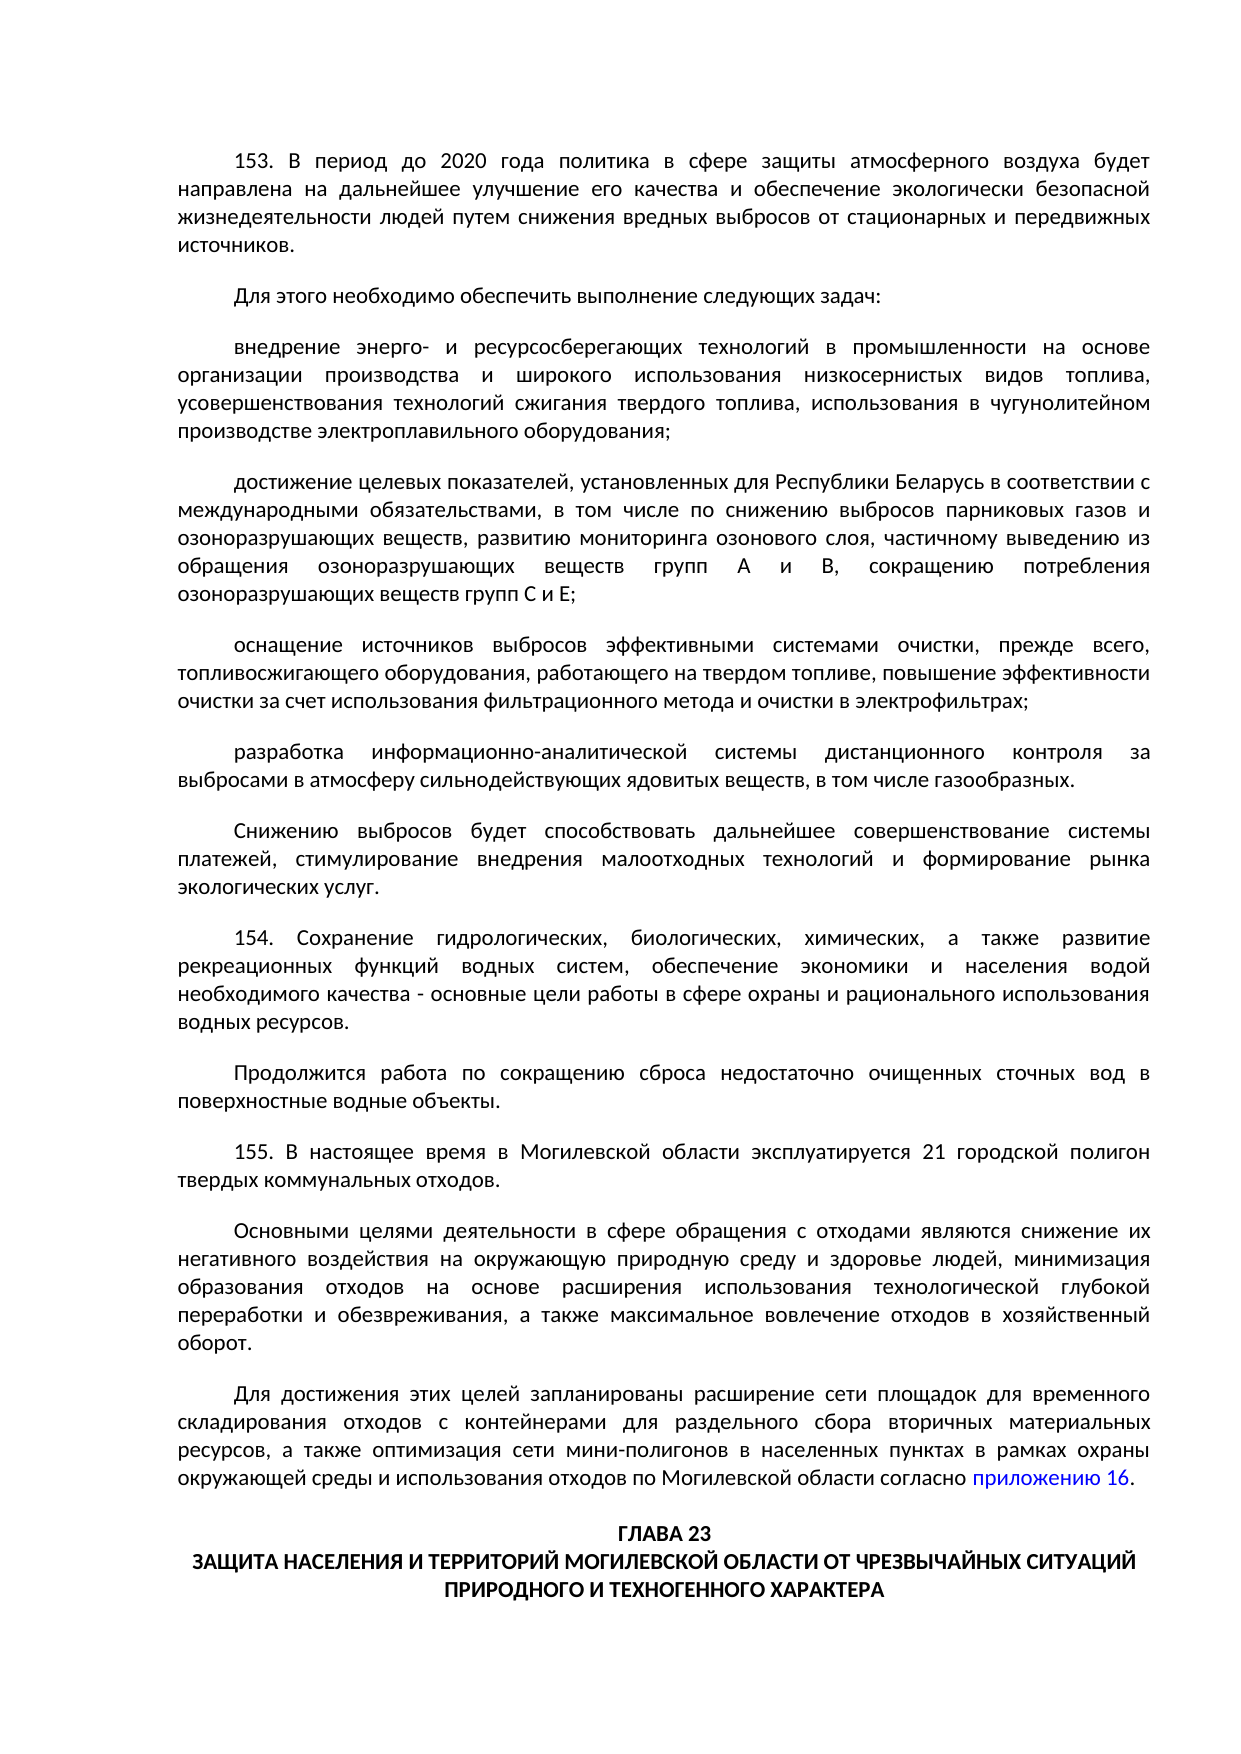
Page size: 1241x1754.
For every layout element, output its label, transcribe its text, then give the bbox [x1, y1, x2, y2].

text Продолжится работа по сокращению сброса недостаточно очищенных сточных вод в поверхностные водные объекты. [177, 1058, 1152, 1114]
text Снижению выбросов будет способствовать дальнейшее совершенствование системы платежей, стимулирование внедрения малоотходных технологий и формирование рынка экологических услуг. [177, 816, 1152, 900]
text 154. Сохранение гидрологических, биологических, химических, а также развитие рекреационных функций водных систем, обеспечение экономики и населения водой необходимого качества - основные цели работы в сфере охраны и рационального использования водных ресурсов. [177, 923, 1152, 1035]
text 153. В период до 2020 года политика в сфере защиты атмосферного воздуха будет направлена на дальнейшее улучшение его качества и обеспечение экологически безопасной жизнедеятельности людей путем снижения вредных выбросов от стационарных и передвижных источников. [177, 146, 1152, 258]
text ЗАЩИТА НАСЕЛЕНИЯ И ТЕРРИТОРИЙ МОГИЛЕВСКОЙ ОБЛАСТИ ОТ ЧРЕЗВЫЧАЙНЫХ СИТУАЦИЙ ПРИРОДНОГО И ТЕХНОГЕННОГО ХАРАКТЕРА [177, 1547, 1152, 1603]
text внедрение энерго- и ресурсосберегающих технологий в промышленности на основе организации производства и широкого использования низкосернистых видов топлива, усовершенствования технологий сжигания твердого топлива, использования в чугунолитейном производстве электроплавильного оборудования; [177, 332, 1152, 444]
text 155. В настоящее время в Могилевской области эксплуатируется 21 городской полигон твердых коммунальных отходов. [177, 1137, 1152, 1193]
text Основными целями деятельности в сфере обращения с отходами являются снижение их негативного воздействия на окружающую природную среду и здоровье людей, минимизация образования отходов на основе расширения использования технологической глубокой переработки и обезвреживания, а также максимальное вовлечение отходов в хозяйственный оборот. [177, 1216, 1152, 1356]
text Для достижения этих целей запланированы расширение сети площадок для временного складирования отходов с контейнерами для раздельного сбора вторичных материальных ресурсов, а также оптимизация сети мини-полигонов в населенных пунктах в рамках охраны окружающей среды и использования отходов по Могилевской области согласно приложению 16. [177, 1379, 1152, 1491]
text Для этого необходимо обеспечить выполнение следующих задач: [177, 281, 1152, 309]
text достижение целевых показателей, установленных для Республики Беларусь в соответствии с международными обязательствами, в том числе по снижению выбросов парниковых газов и озоноразрушающих веществ, развитию мониторинга озонового слоя, частичному выведению из обращения озоноразрушающих веществ групп А и В, сокращению потребления озоноразрушающих веществ групп С и Е; [177, 467, 1152, 607]
text оснащение источников выбросов эффективными системами очистки, прежде всего, топливосжигающего оборудования, работающего на твердом топливе, повышение эффективности очистки за счет использования фильтрационного метода и очистки в электрофильтрах; [177, 630, 1152, 714]
text разработка информационно-аналитической системы дистанционного контроля за выбросами в атмосферу сильнодействующих ядовитых веществ, в том числе газообразных. [177, 737, 1152, 793]
text ГЛАВА 23 [177, 1519, 1152, 1547]
